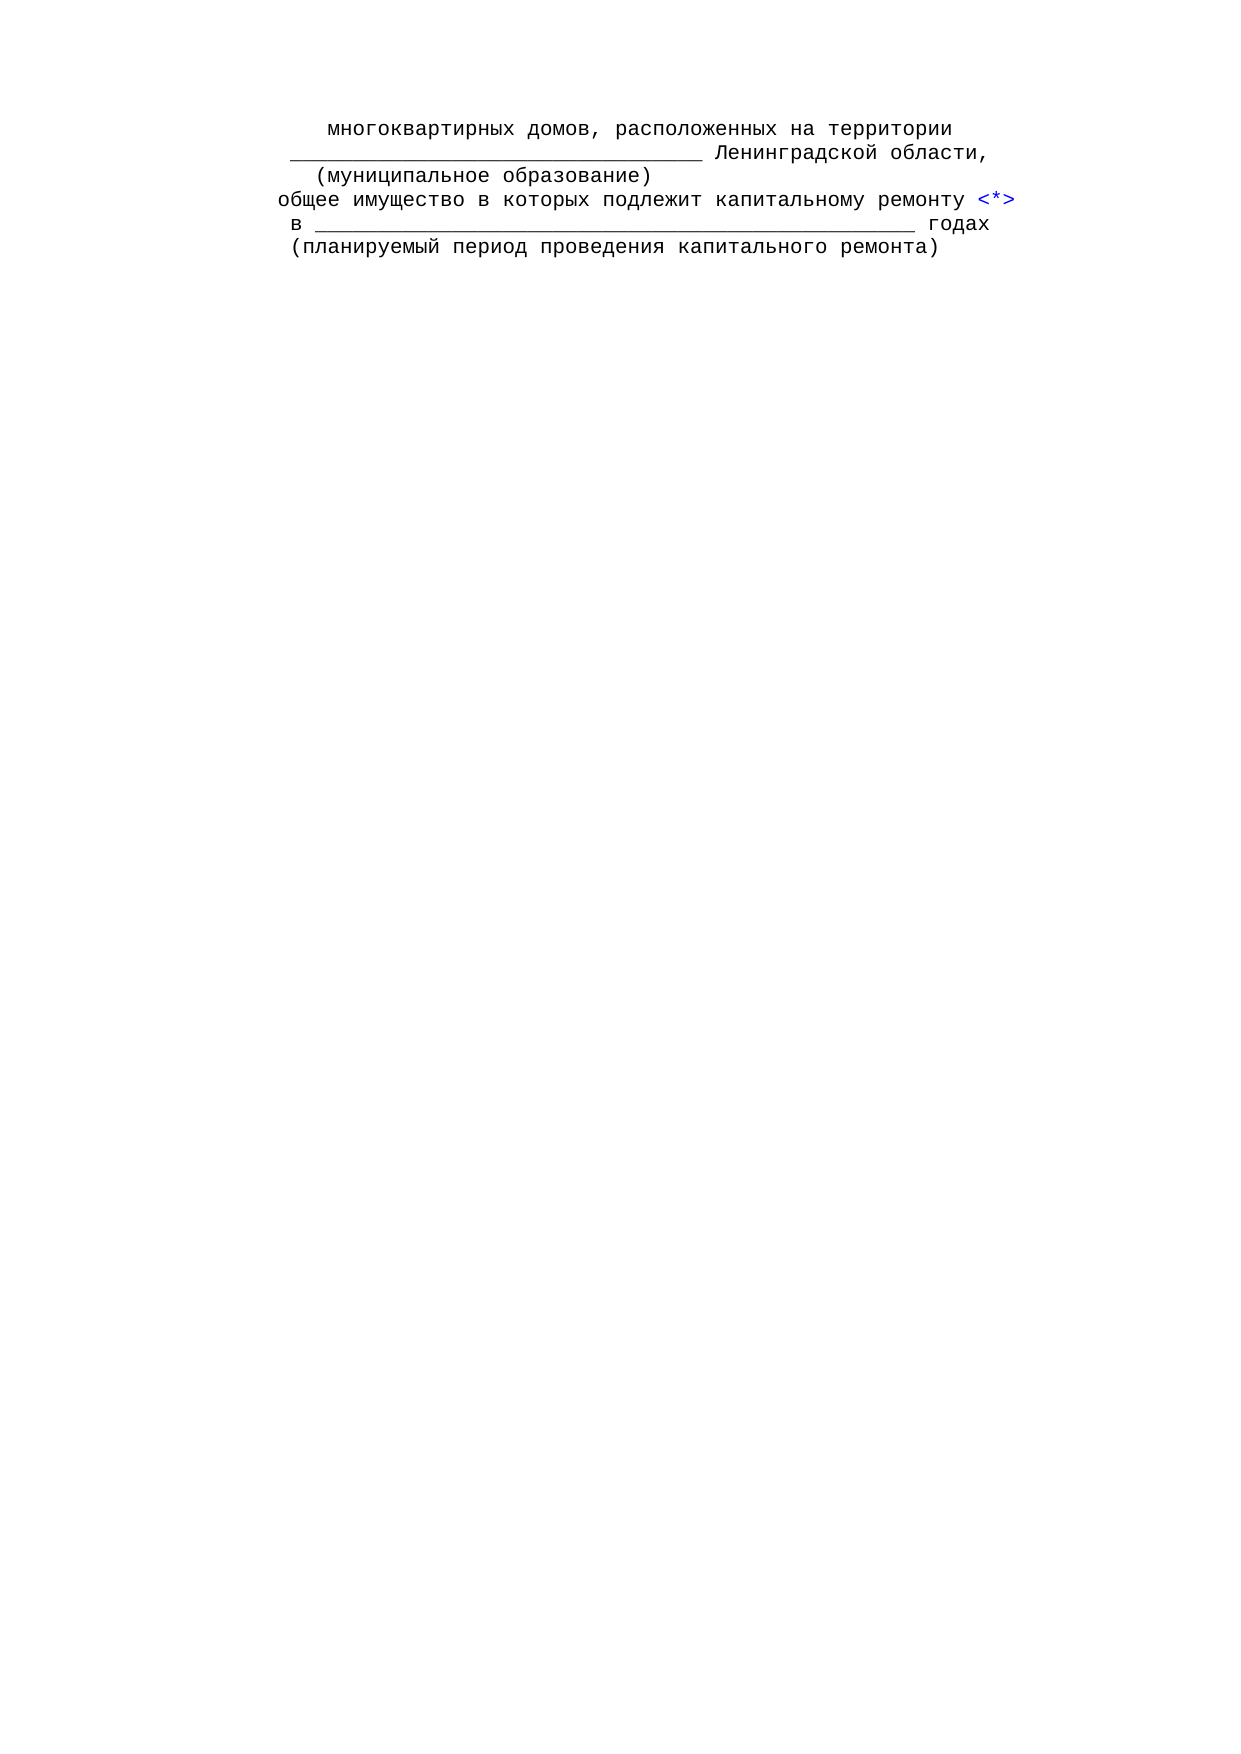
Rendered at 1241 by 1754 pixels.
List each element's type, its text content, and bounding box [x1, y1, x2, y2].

text _________________________________ Ленинградской области, [177, 142, 1152, 165]
text (муниципальное образование) [177, 165, 1152, 189]
text (планируемый период проведения капитального ремонта) [177, 236, 1152, 260]
text общее имущество в которых подлежит капитальному ремонту <*> [177, 189, 1152, 213]
text в ________________________________________________ годах [177, 213, 1152, 236]
text многоквартирных домов, расположенных на территории [177, 118, 1152, 142]
